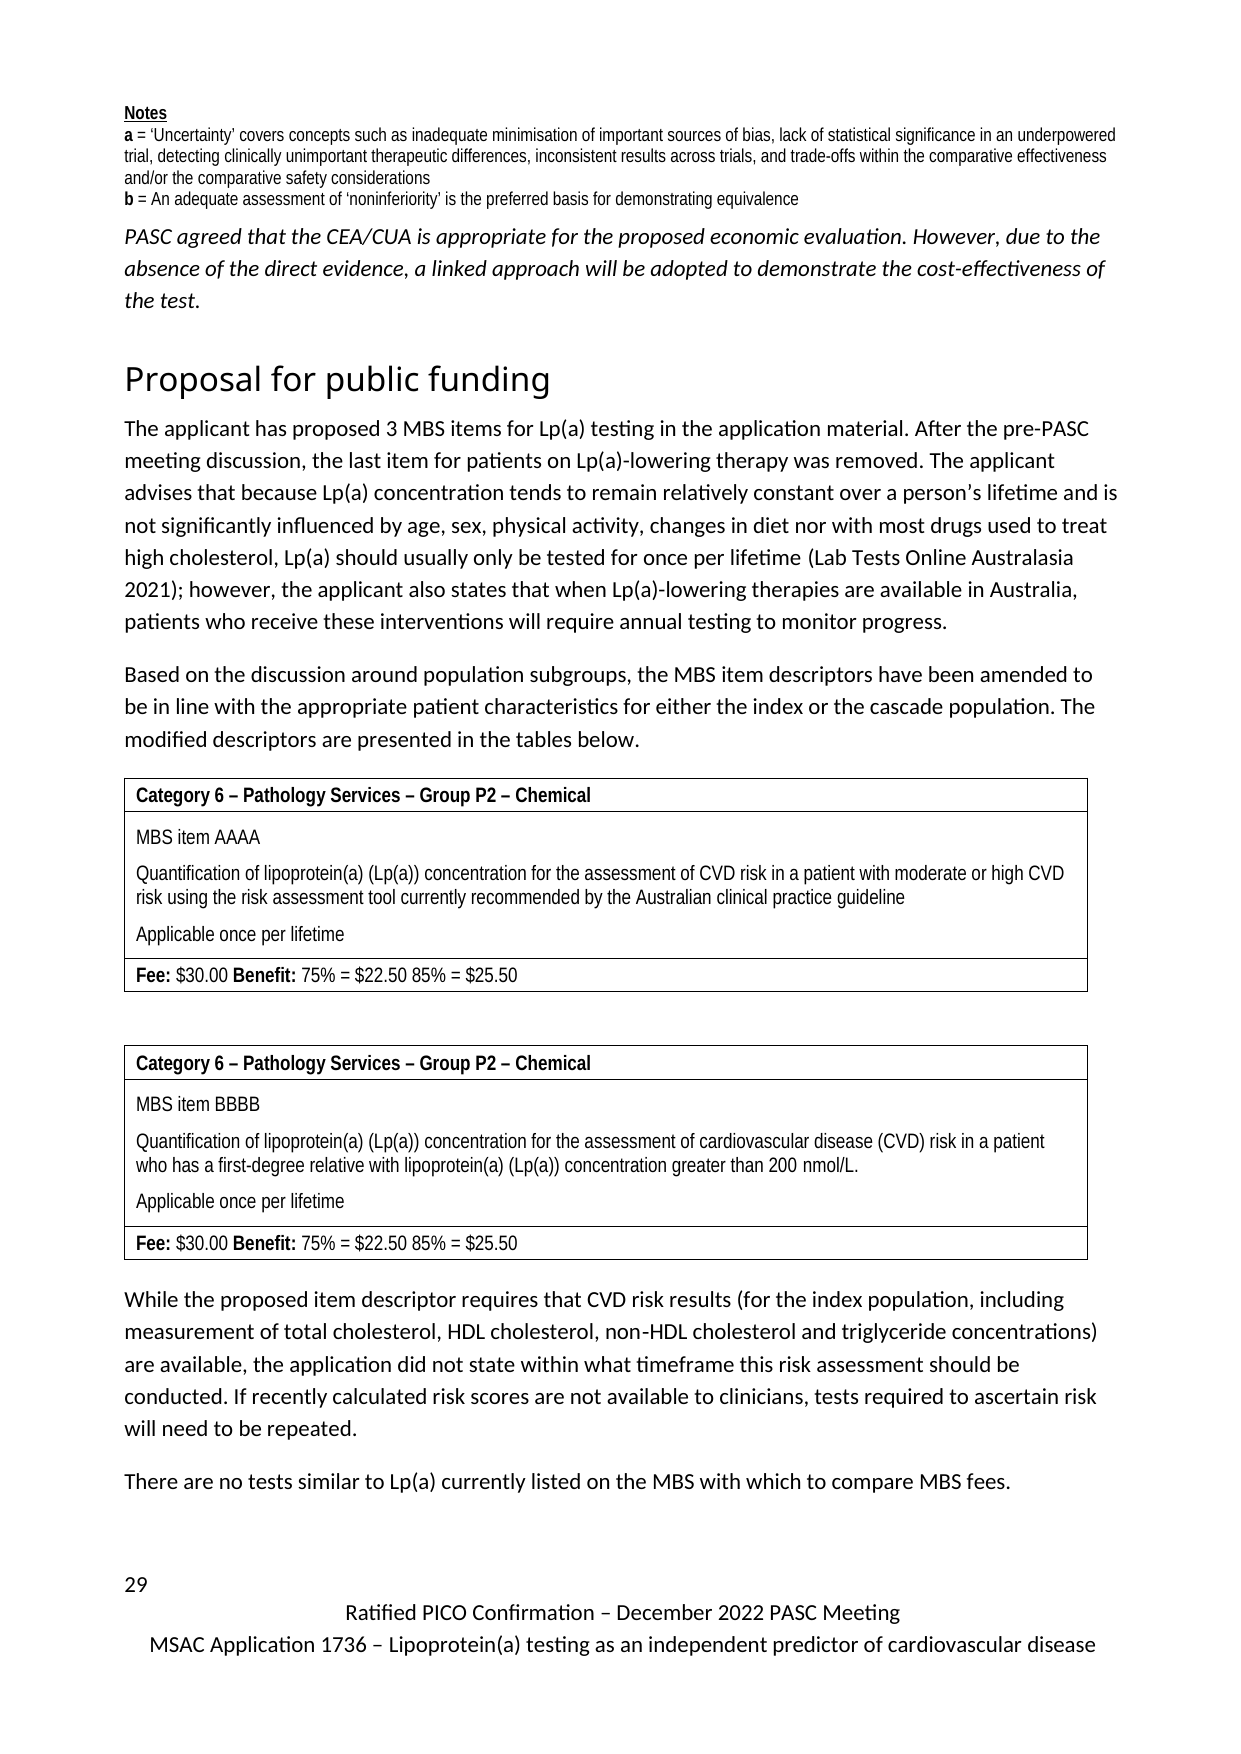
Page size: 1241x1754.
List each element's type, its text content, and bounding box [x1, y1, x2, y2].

table_header Category 6 – Pathology Services – Group P2 – Chemical [125, 779, 1087, 811]
text Based on the discussion around population subgroups, the MBS item descriptors have been amended to be in line with the appropriate patient characteristics for either the index or the cascade population. The modified descriptors are presented in the tables below. [124, 660, 1122, 753]
text There are no tests similar to Lp(a) currently listed on the MBS with which to compare MBS fees. [124, 1467, 1122, 1495]
text PASC agreed that the CEA/CUA is appropriate for the proposed economic evaluation. However, due to the absence of the direct evidence, a linked approach will be adopted to demonstrate the cost-effectiveness of the test. [124, 222, 1122, 314]
table_header Category 6 – Pathology Services – Group P2 – Chemical [125, 1046, 1087, 1079]
table_cell MBS item AAAA Quantification of lipoprotein(a) (Lp(a)) concentration for the assessment of CVD risk in a patient with moderate or high CVD risk using the risk assessment tool currently recommended by the Australian clinical practice guideline Applicable once per lifetime [125, 812, 1087, 958]
text The applicant has proposed 3 MBS items for Lp(a) testing in the application material. After the pre-PASC meeting discussion, the last item for patients on Lp(a)-lowering therapy was removed. The applicant advises that because Lp(a) concentration tends to remain relatively constant over a person’s lifetime and is not significantly influenced by age, sex, physical activity, changes in diet nor with most drugs used to treat high cholesterol, Lp(a) should usually only be tested for once per lifetime (Lab Tests Online Australasia 2021); however, the applicant also states that when Lp(a)-lowering therapies are available in Australia, patients who receive these interventions will require annual testing to monitor progress. [124, 414, 1122, 635]
table_cell Fee: $30.00 Benefit: 75% = $22.50 85% = $25.50 [125, 959, 1087, 991]
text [124, 102, 1122, 210]
table_cell MBS item BBBB Quantification of lipoprotein(a) (Lp(a)) concentration for the assessment of cardiovascular disease (CVD) risk in a patient who has a first-degree relative with lipoprotein(a) (Lp(a)) concentration greater than 200 nmol/L. Applicable once per lifetime [125, 1080, 1087, 1226]
subtitle Proposal for public funding [124, 356, 1122, 402]
table_cell Fee: $30.00 Benefit: 75% = $22.50 85% = $25.50 [125, 1227, 1087, 1259]
text While the proposed item descriptor requires that CVD risk results (for the index population, including measurement of total cholesterol, HDL cholesterol, non‑HDL cholesterol and triglyceride concentrations) are available, the application did not state within what timeframe this risk assessment should be conducted. If recently calculated risk scores are not available to clinicians, tests required to ascertain risk will need to be repeated. [124, 1285, 1122, 1442]
